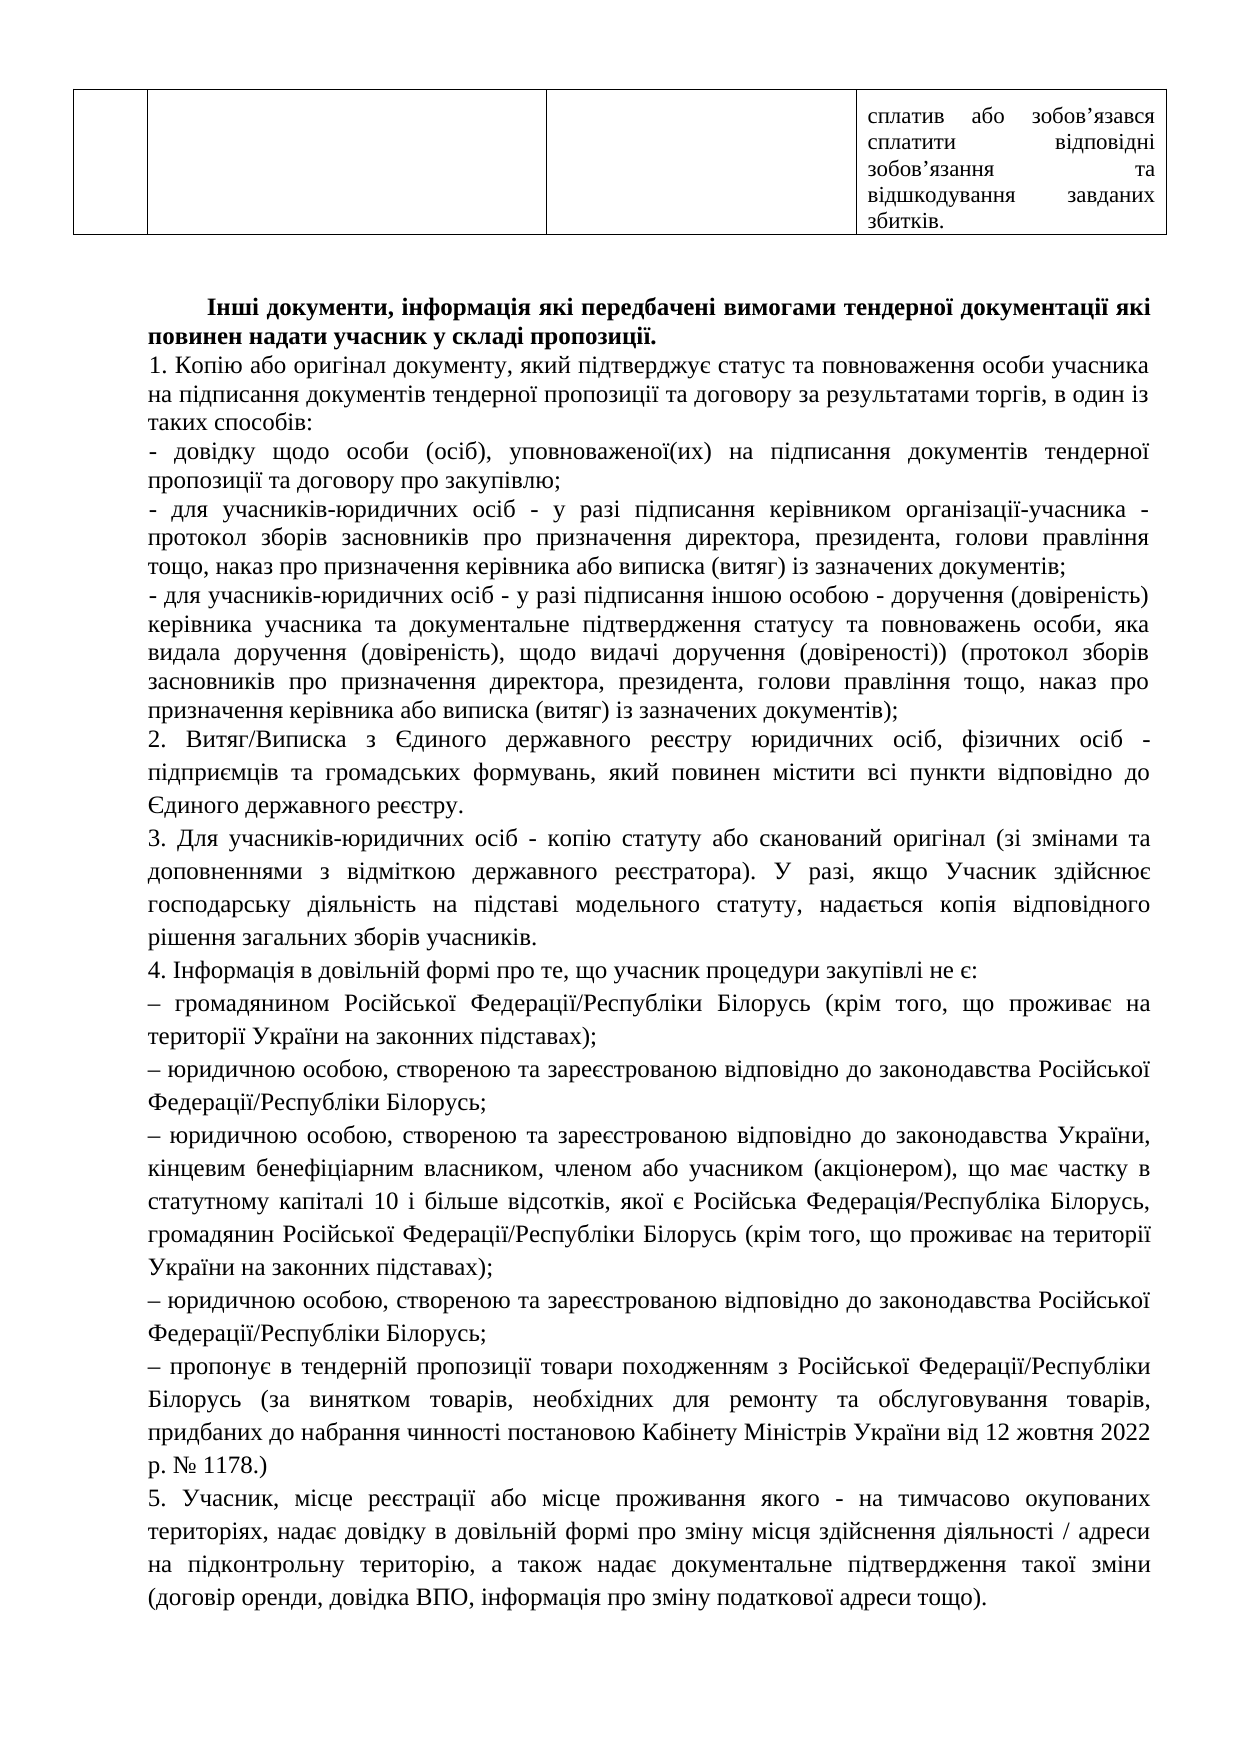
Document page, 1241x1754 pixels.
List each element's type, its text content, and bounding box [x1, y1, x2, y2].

text – юридичною особою, створеною та зареєстрованою відповідно до законодавства України, кінцевим бенефіціарним власником, членом або учасником (акціонером), що має частку в статутному капіталі 10 і більше відсотків, якої є Російська Федерація/Республіка Білорусь, громадянин Російської Федерації/Республіки Білорусь (крім того, що проживає на території України на законних підставах); [148, 1120, 1152, 1281]
text – пропонує в тендерній пропозиції товари походженням з Російської Федерації/Республіки Білорусь (за винятком товарів, необхідних для ремонту та обслуговування товарів, придбаних до набрання чинності постановою Кабінету Міністрів України від 12 жовтня 2022 р. № 1178.) [148, 1351, 1152, 1479]
text – громадянином Російської Федерації/Республіки Білорусь (крім того, що проживає на території України на законних підставах); [148, 988, 1152, 1049]
text Інші документи, інформація які передбачені вимогами тендерної документації які повинен надати учасник у складі пропозиції. [148, 292, 1152, 350]
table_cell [857, 90, 1166, 234]
text 3. Для учасників-юридичних осіб - копію статуту або сканований оригінал (зі змінами та доповненнями з відміткою державного реєстратора). У разі, якщо Учасник здійснює господарську діяльність на підставі модельного статуту, надається копія відповідного рішення загальних зборів учасників. [148, 823, 1152, 951]
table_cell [148, 90, 546, 234]
text – юридичною особою, створеною та зареєстрованою відповідно до законодавства Російської Федерації/Республіки Білорусь; [148, 1054, 1152, 1116]
text 4. Інформація в довільній формі про те, що учасник процедури закупівлі не є: [148, 955, 1152, 983]
text - довідку щодо особи (осіб), уповноваженої(их) на підписання документів тендерної пропозиції та договору про закупівлю; [148, 436, 1150, 494]
text 2. Витяг/Виписка з Єдиного державного реєстру юридичних осіб, фізичних осіб - підприємців та громадських формувань, який повинен містити всі пункти відповідно до Єдиного державного реєстру. [148, 724, 1152, 818]
text - для учасників-юридичних осіб - у разі підписання іншою особою - доручення (довіреність) керівника учасника та документальне підтвердження статусу та повноважень особи, яка видала доручення (довіреність), щодо видачі доручення (довіреності)) (протокол зборів засновників про призначення директора, президента, голови правління тощо, наказ про призначення керівника або виписка (витяг) із зазначених документів); [148, 580, 1150, 724]
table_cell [547, 90, 856, 234]
text – юридичною особою, створеною та зареєстрованою відповідно до законодавства Російської Федерації/Республіки Білорусь; [148, 1285, 1152, 1347]
text - для учасників-юридичних осіб - у разі підписання керівником організації-учасника - протокол зборів засновників про призначення директора, президента, голови правління тощо, наказ про призначення керівника або виписка (витяг) із зазначених документів; [148, 494, 1150, 580]
table_cell 13 [74, 90, 147, 234]
text 1. Копію або оригінал документу, який підтверджує статус та повноваження особи учасника на підписання документів тендерної пропозиції та договору за результатами торгів, в один із таких способів: [148, 350, 1150, 436]
text 5. Учасник, місце реєстрації або місце проживання якого - на тимчасово окупованих територіях, надає довідку в довільній формі про зміну місця здійснення діяльності / адреси на підконтрольну територію, а також надає документальне підтвердження такої зміни (договір оренди, довідка ВПО, інформація про зміну податкової адреси тощо). [148, 1483, 1152, 1611]
